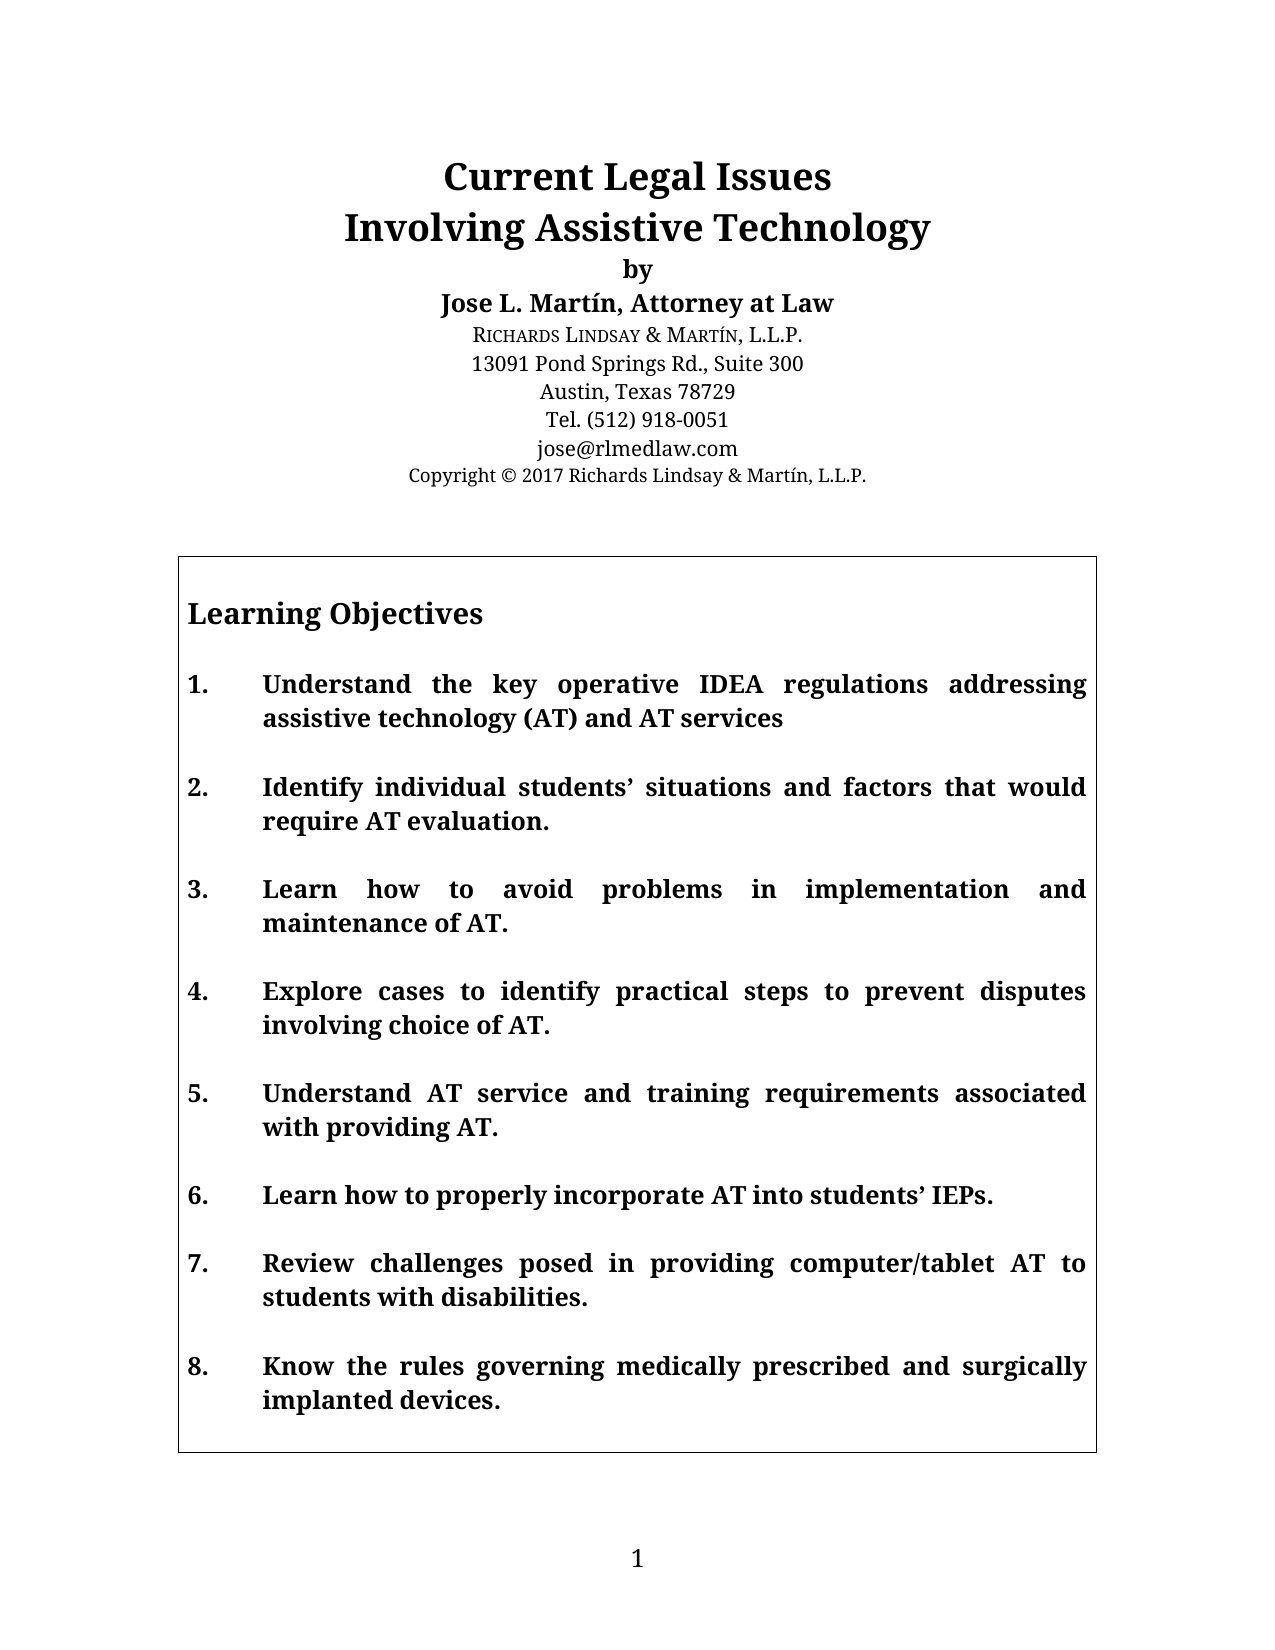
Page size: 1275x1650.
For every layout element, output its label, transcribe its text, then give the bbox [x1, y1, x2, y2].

text 3. Learn how to avoid problems in implementation and maintenance of AT. [187, 871, 1087, 939]
title Tel. (512) 918-0051 [187, 406, 1087, 434]
title jose@rlmedlaw.com [187, 434, 1087, 462]
text 2. Identify individual students’ situations and factors that would require AT evaluation. [187, 769, 1087, 837]
text Current Legal Issues [187, 150, 1087, 201]
title 13091 Pond Springs Rd., Suite 300 [187, 349, 1087, 377]
text 1. Understand the key operative IDEA regulations addressing assistive technology (AT) and AT services [187, 667, 1087, 735]
title by [187, 252, 1087, 286]
text 6. Learn how to properly incorporate AT into students’ IEPs. [187, 1178, 1087, 1212]
title Jose L. Martín, Attorney at Law [187, 286, 1087, 320]
text Learning Objectives [187, 593, 1087, 633]
text 8. Know the rules governing medically prescribed and surgically implanted devices. [187, 1348, 1087, 1416]
text 7. Review challenges posed in providing computer/tablet AT to students with disabilities. [187, 1246, 1087, 1314]
text Involving Assistive Technology [187, 201, 1087, 252]
title Austin, Texas 78729 [187, 377, 1087, 406]
title Richards Lindsay & Martín, L.L.P. [187, 320, 1087, 349]
text 4. Explore cases to identify practical steps to prevent disputes involving choice of AT. [187, 973, 1087, 1042]
text Copyright © 2017 Richards Lindsay & Martín, L.L.P. [187, 462, 1087, 488]
text 5. Understand AT service and training requirements associated with providing AT. [187, 1076, 1087, 1144]
